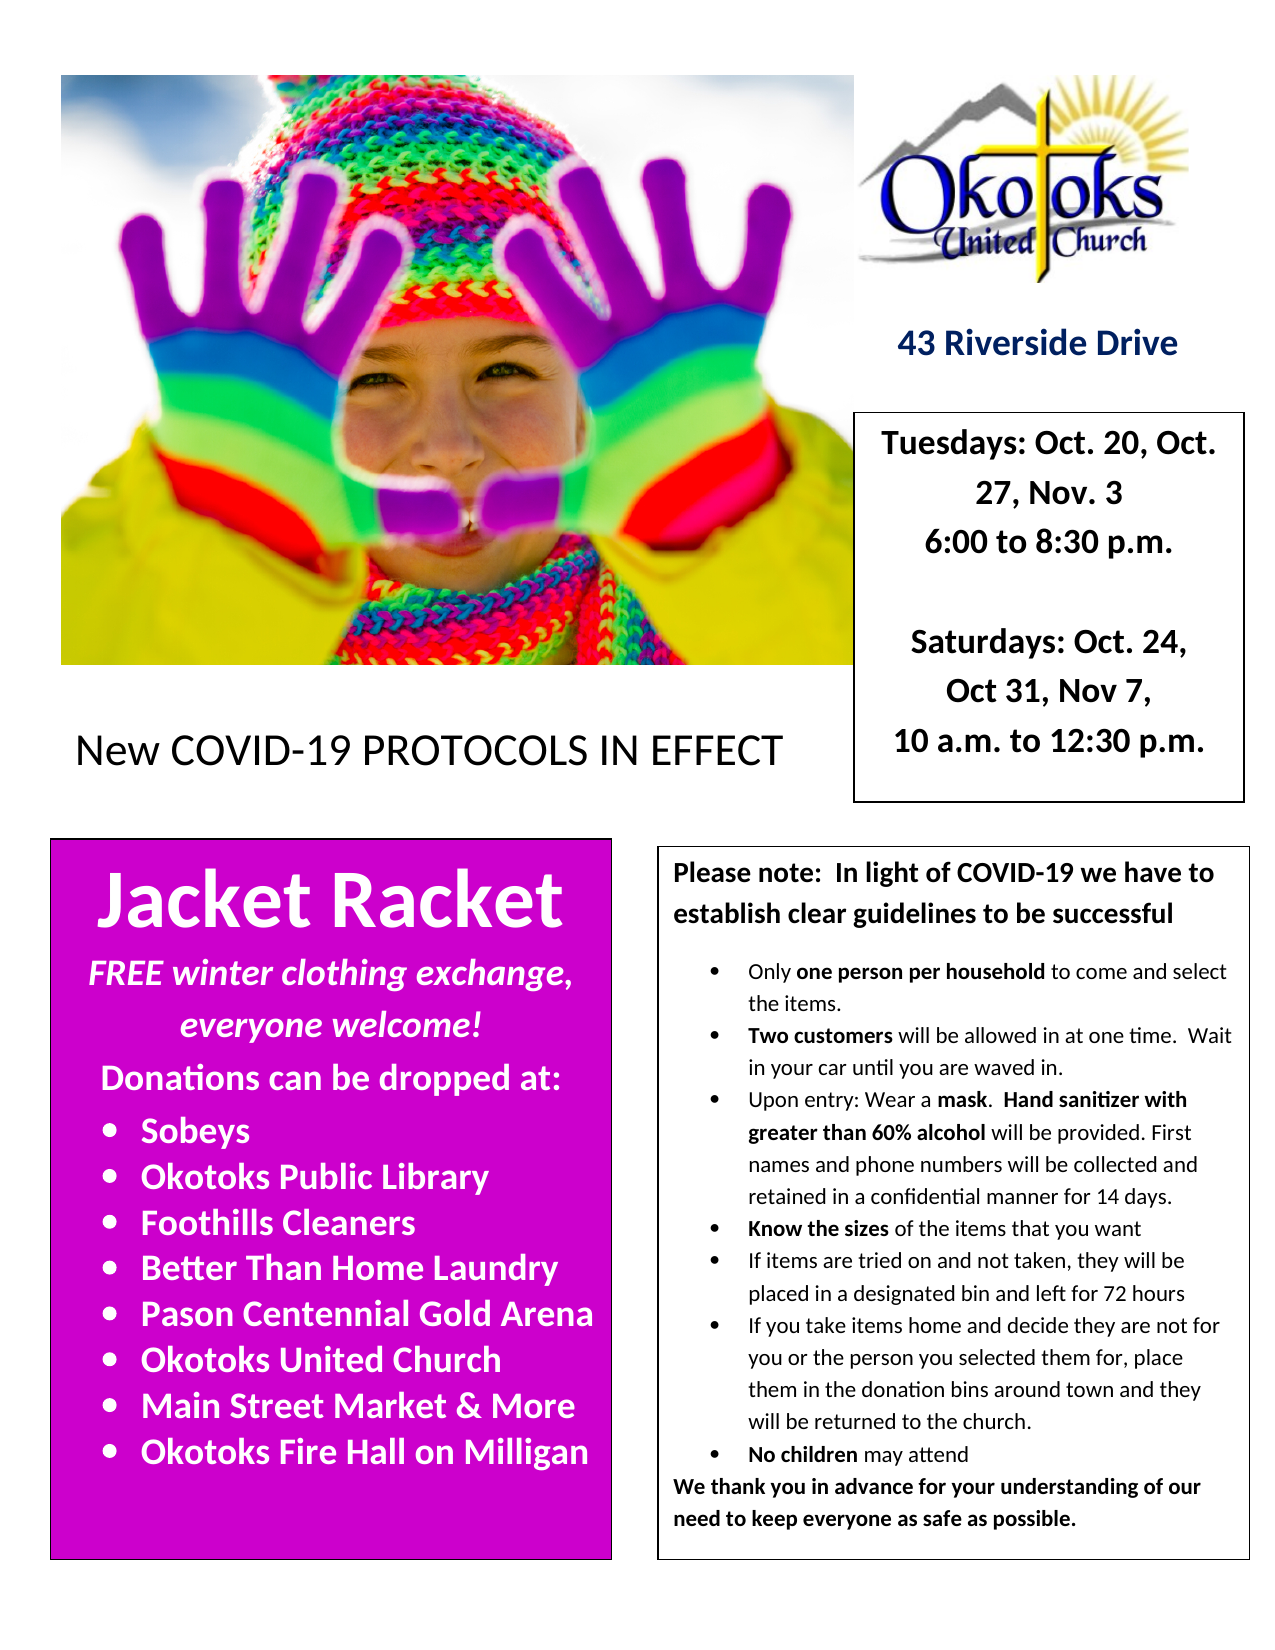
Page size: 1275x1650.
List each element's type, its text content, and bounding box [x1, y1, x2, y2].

text New COVID-19 PROTOCOLS IN EFFECT [75, 721, 853, 777]
picture [61, 75, 1189, 665]
